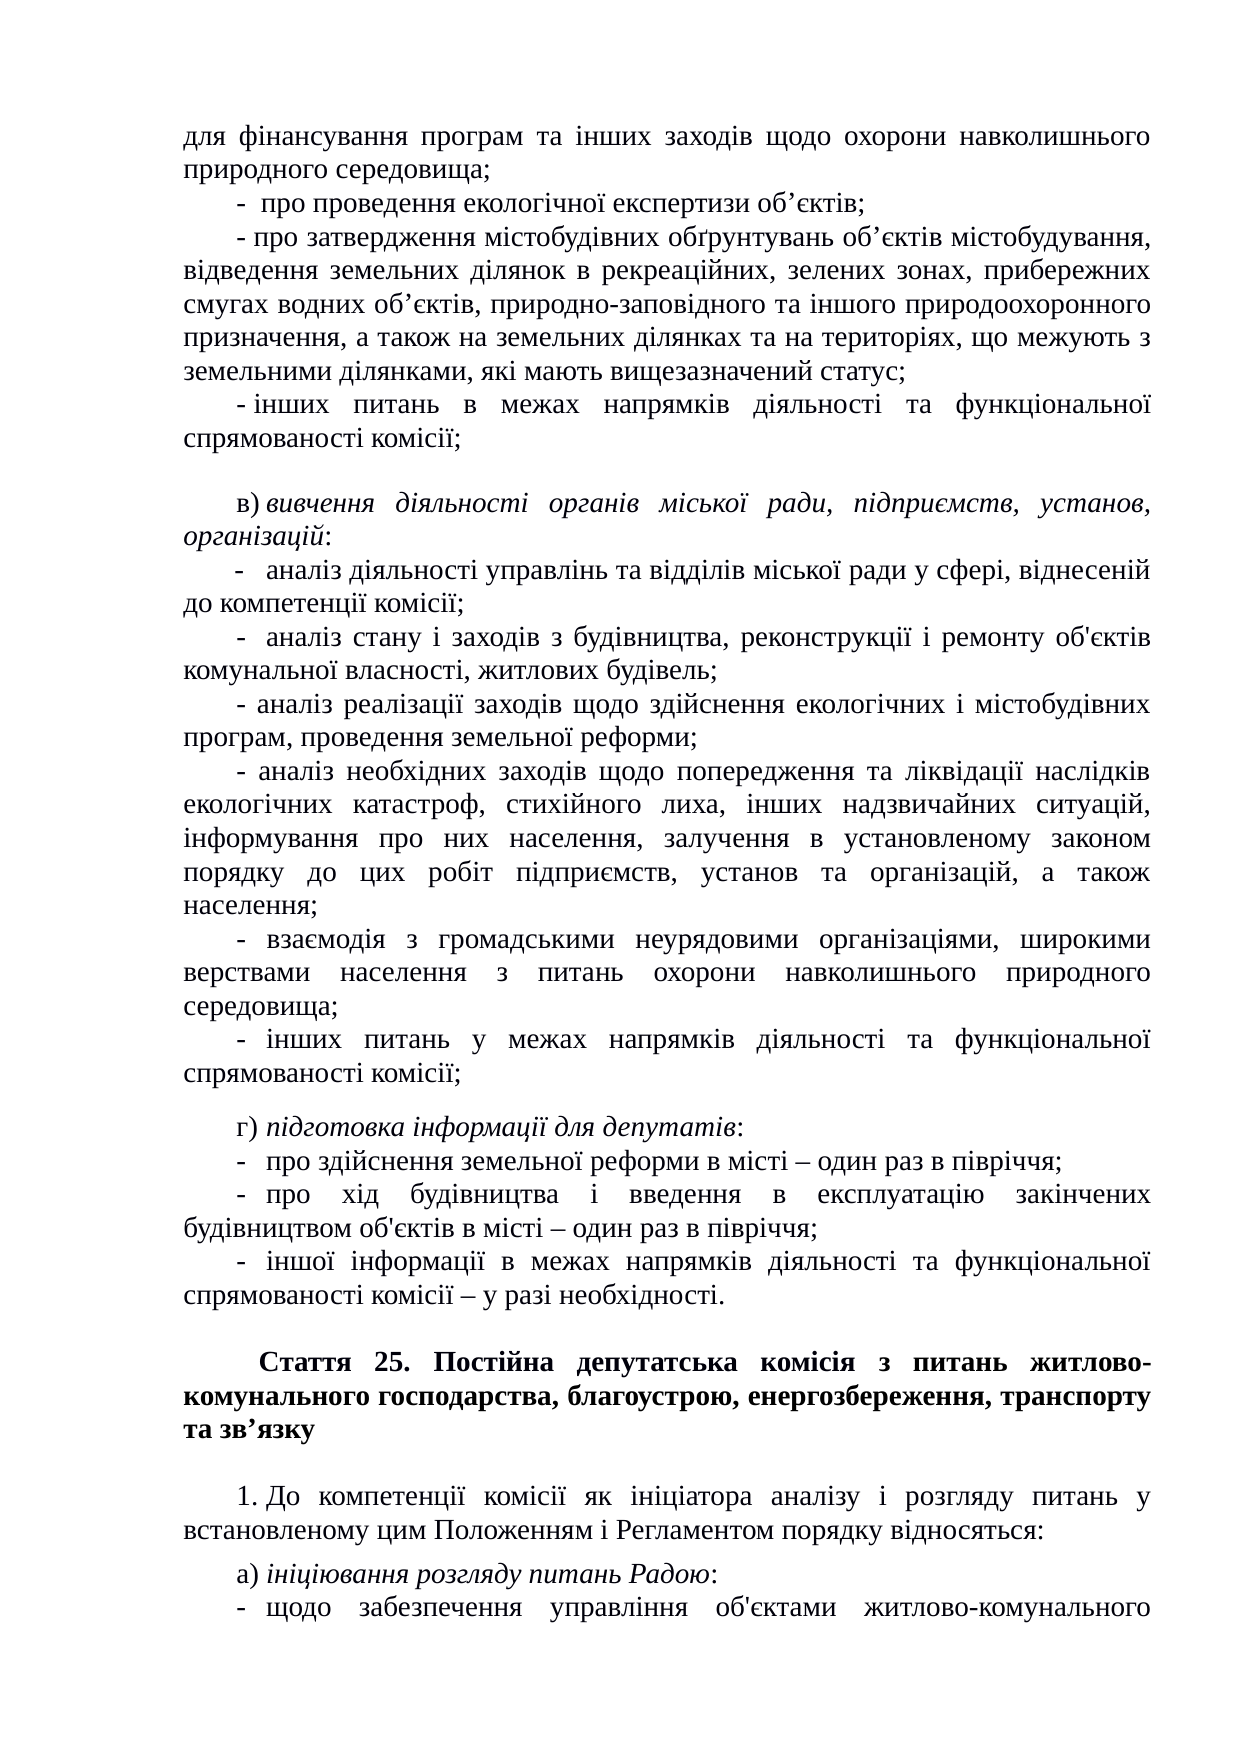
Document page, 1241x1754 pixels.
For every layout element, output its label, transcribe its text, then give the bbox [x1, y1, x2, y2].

text г) підготовка інформації для депутатів: [183, 1109, 1152, 1143]
text - аналіз реалізації заходів щодо здійснення екологічних і містобудівних програм, проведення земельної реформи; [183, 686, 1152, 753]
text - про здійснення земельної реформи в місті – один раз в півріччя; [183, 1143, 1152, 1176]
text - взаємодія з громадськими неурядовими організаціями, широкими верствами населення з питань охорони навколишнього природного середовища; [183, 921, 1152, 1021]
text - про проведення екологічної експертизи об’єктів; [183, 185, 1152, 219]
text - іншої інформації в межах напрямків діяльності та функціональної спрямованості комісії – у разі необхідності. [183, 1243, 1152, 1311]
text - інших питань в межах напрямків діяльності та функціональної спрямованості комісії; [183, 386, 1152, 453]
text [183, 1589, 1152, 1623]
text в) вивчення діяльності органів міської ради, підприємств, установ, організацій: [183, 485, 1152, 552]
text - про хід будівництва і введення в експлуатацію закінчених будівництвом об'єктів в місті – один раз в півріччя; [183, 1176, 1152, 1243]
text 1. До компетенції комісії як ініціатора аналізу і розгляду питань у встановленому цим Положенням і Регламентом порядку відносяться: [183, 1478, 1152, 1545]
text - аналіз діяльності управлінь та відділів міської ради у сфері, віднесеній до компетенції комісії; [183, 552, 1152, 619]
text - аналіз стану і заходів з будівництва, реконструкції і ремонту об'єктів комунальної власності, житлових будівель; [183, 619, 1152, 686]
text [183, 118, 1152, 185]
text - інших питань у межах напрямків діяльності та функціональної спрямованості комісії; [183, 1021, 1152, 1088]
text Стаття 25. Постійна депутатська комісія з питань житлово-комунального господарства, благоустрою, енергозбереження, транспорту та зв’язку [183, 1344, 1152, 1445]
text а) ініціювання розгляду питань Радою: [183, 1556, 1152, 1589]
text - про затвердження містобудівних обґрунтувань об’єктів містобудування, відведення земельних ділянок в рекреаційних, зелених зонах, прибережних смугах водних об’єктів, природно-заповідного та іншого природоохоронного призначення, а також на земельних ділянках та на територіях, що межують з земельними ділянками, які мають вищезазначений статус; [183, 219, 1152, 386]
text - аналіз необхідних заходів щодо попередження та ліквідації наслідків екологічних катастроф, стихійного лиха, інших надзвичайних ситуацій, інформування про них населення, залучення в установленому законом порядку до цих робіт підприємств, установ та організацій, а також населення; [183, 753, 1152, 921]
